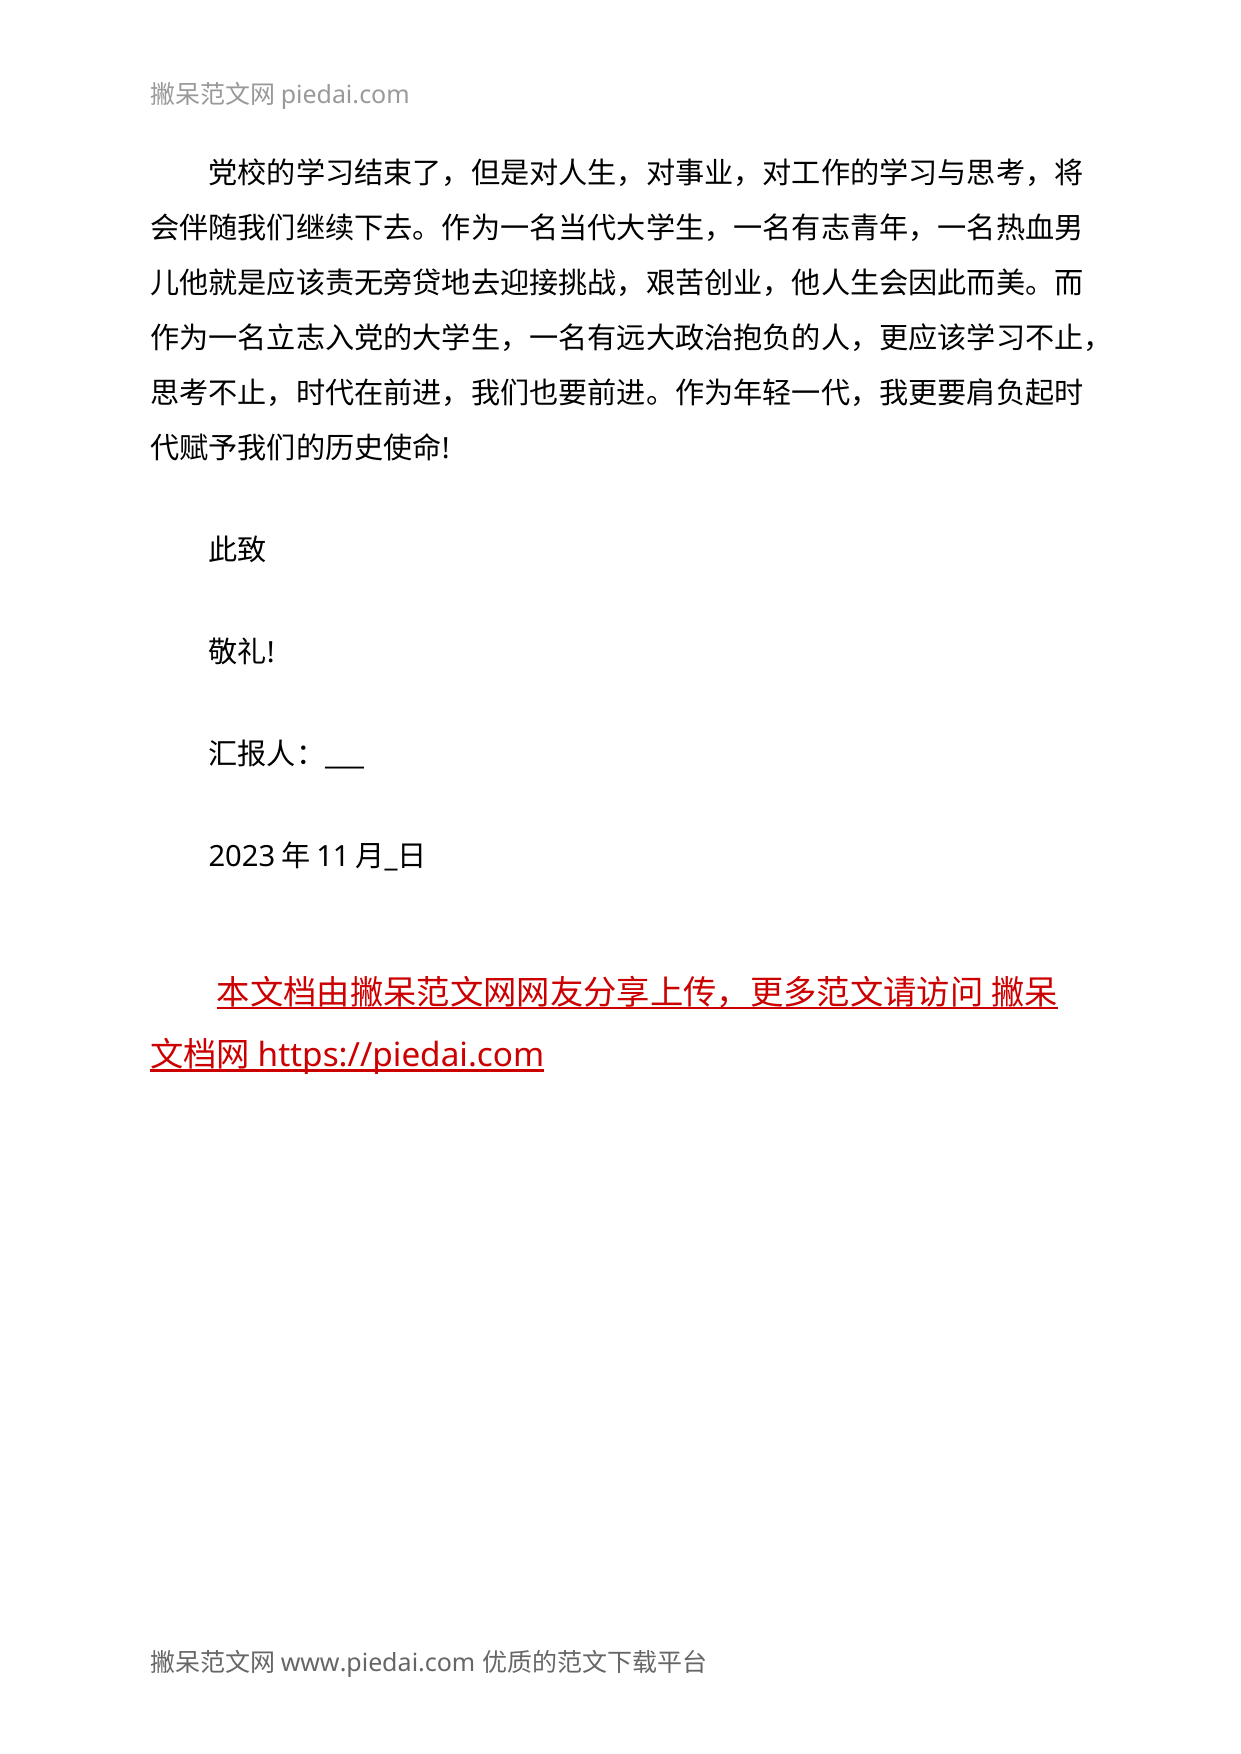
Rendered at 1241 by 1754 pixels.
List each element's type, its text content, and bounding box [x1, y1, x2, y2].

text 敬礼! [150, 628, 1090, 671]
text 汇报人：___ [150, 730, 1090, 773]
text 2023年11月_日 [150, 832, 1090, 874]
text 此致 [150, 526, 1090, 569]
text 本文档由撇呆范文网网友分享上传，更多范文请访问 撇呆文档网 https://piedai.com [150, 965, 1090, 1076]
text 党校的学习结束了，但是对人生，对事业，对工作的学习与思考，将会伴随我们继续下去。作为一名当代大学生，一名有志青年，一名热血男儿他就是应该责无旁贷地去迎接挑战，艰苦创业，他人生会因此而美。而作为一名立志入党的大学生，一名有远大政治抱负的人，更应该学习不止，思考不止，时代在前进，我们也要前进。作为年轻一代，我更要肩负起时代赋予我们的历史使命! [150, 150, 1090, 467]
